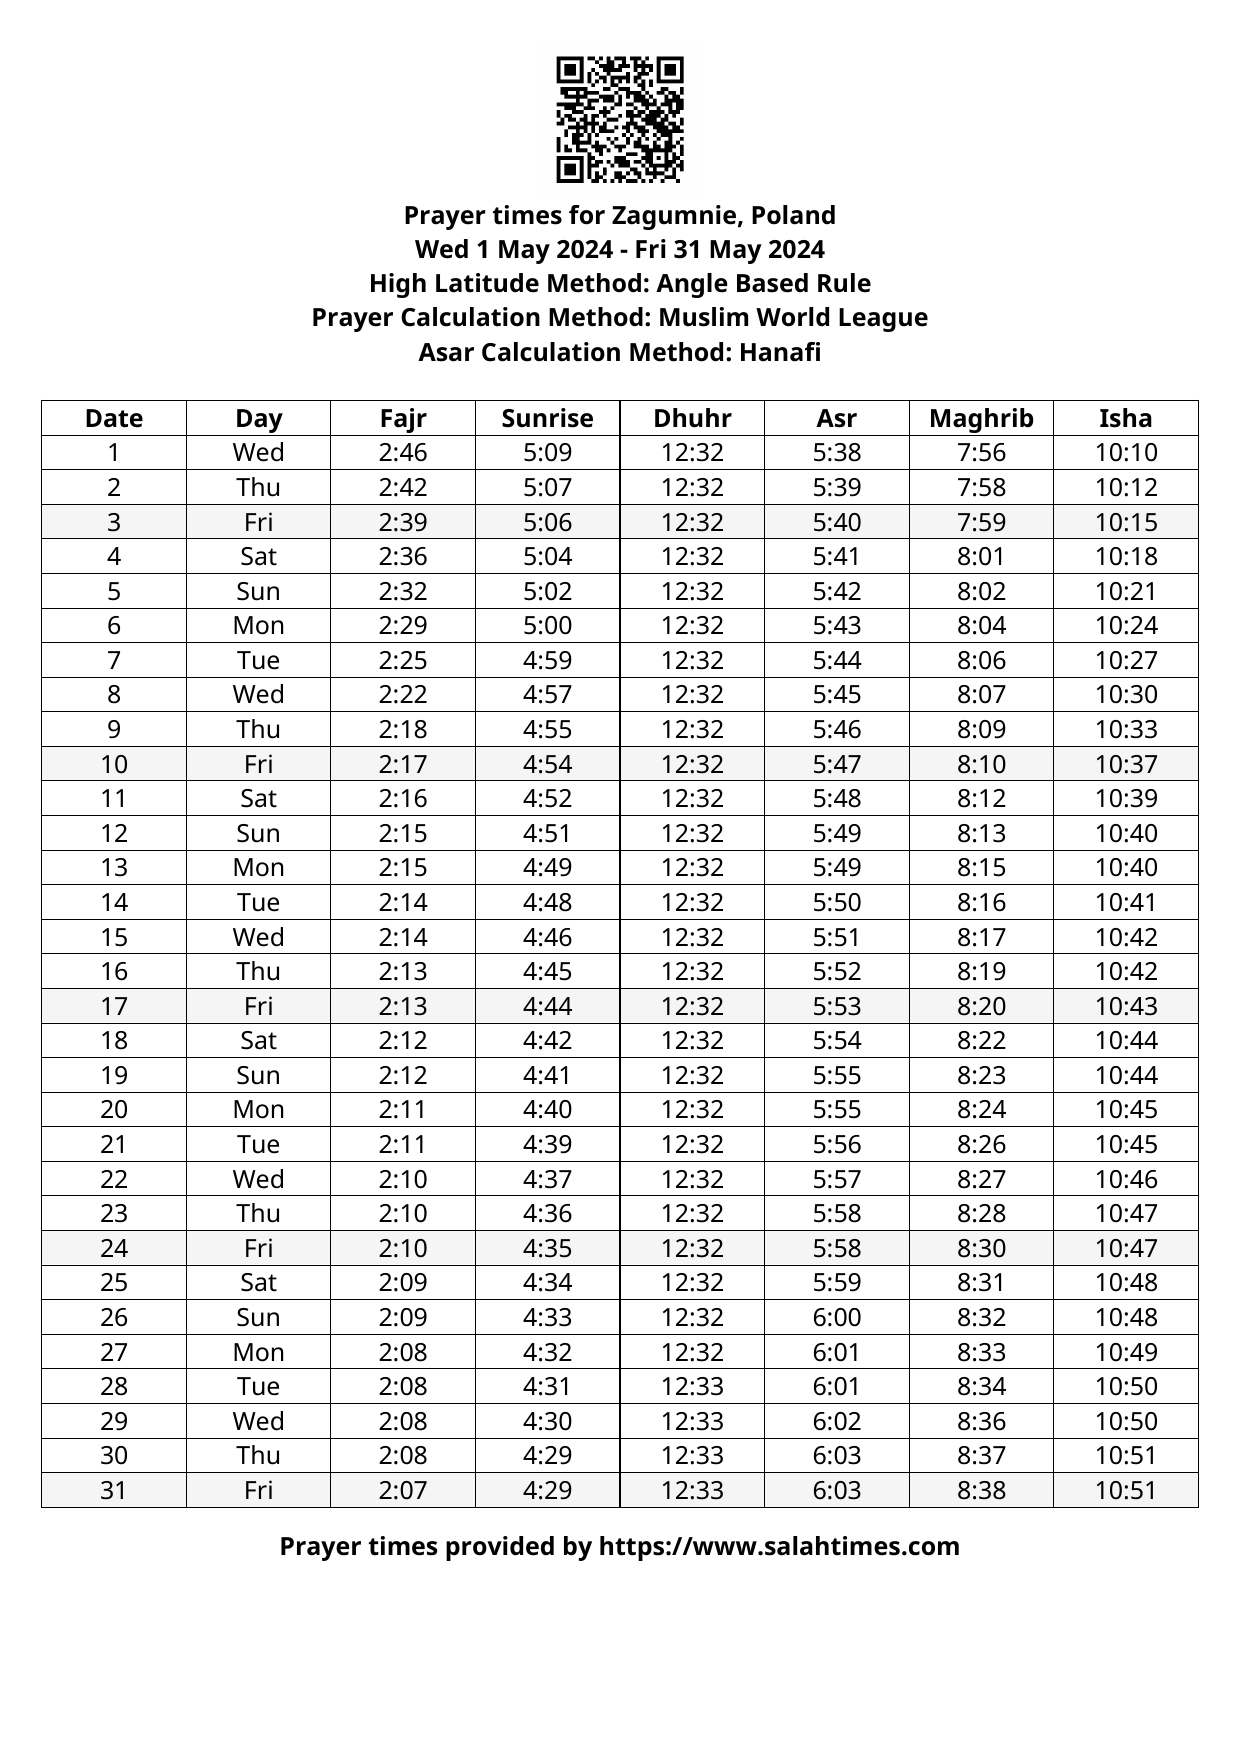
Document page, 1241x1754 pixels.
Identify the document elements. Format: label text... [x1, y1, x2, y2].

table_cell 4:29 [476, 1439, 619, 1472]
table_cell 5:02 [476, 574, 619, 607]
table_cell 6 [42, 609, 186, 642]
table_cell 12:32 [621, 1266, 764, 1299]
table_cell 4:32 [476, 1335, 619, 1368]
table_cell 10:51 [1054, 1439, 1198, 1472]
table_cell 10:44 [1054, 1024, 1198, 1057]
table_cell Sun [187, 574, 330, 607]
table_cell 5:06 [476, 505, 619, 538]
table_cell 10:18 [1054, 539, 1198, 573]
table_cell 10:42 [1054, 920, 1198, 953]
table_cell Fri [187, 505, 330, 538]
table_cell 8:22 [910, 1024, 1053, 1057]
table_cell 2:36 [331, 539, 475, 573]
table_cell 2:11 [331, 1127, 475, 1161]
table_header Day [187, 401, 330, 434]
table_cell 5:56 [765, 1127, 909, 1161]
table_cell 4:37 [476, 1162, 619, 1195]
table_cell 10:48 [1054, 1300, 1198, 1334]
table_cell 12:32 [621, 747, 764, 780]
table_header Dhuhr [621, 401, 764, 434]
table_cell 8:01 [910, 539, 1053, 573]
table_cell 8:24 [910, 1093, 1053, 1126]
table_cell Thu [187, 712, 330, 746]
table_cell 10:43 [1054, 989, 1198, 1022]
table_cell 5:53 [765, 989, 909, 1022]
table_cell 10:40 [1054, 816, 1198, 849]
table_cell Sat [187, 1266, 330, 1299]
table_cell 10:12 [1054, 470, 1198, 504]
table_cell 4:52 [476, 781, 619, 815]
table_cell 2:11 [331, 1093, 475, 1126]
table_cell Wed [187, 1404, 330, 1437]
table_cell 10:45 [1054, 1093, 1198, 1126]
table_cell 13 [42, 851, 186, 884]
table_cell 15 [42, 920, 186, 953]
table_cell 12:32 [621, 539, 764, 573]
table_cell 2:18 [331, 712, 475, 746]
table_cell 8:28 [910, 1196, 1053, 1230]
table_cell 2:08 [331, 1369, 475, 1403]
table_cell 8:30 [910, 1231, 1053, 1264]
table_header Asr [765, 401, 909, 434]
table_cell 12:32 [621, 609, 764, 642]
table_cell Sat [187, 781, 330, 815]
table_cell 23 [42, 1196, 186, 1230]
table_cell 2:14 [331, 920, 475, 953]
table_cell 12:32 [621, 574, 764, 607]
table_cell 8:10 [910, 747, 1053, 780]
table_cell 18 [42, 1024, 186, 1057]
table_cell 5:07 [476, 470, 619, 504]
table_cell 12 [42, 816, 186, 849]
table_cell 2:32 [331, 574, 475, 607]
table_cell 10:30 [1054, 678, 1198, 711]
table_cell Fri [187, 1473, 330, 1507]
table_cell 10:51 [1054, 1473, 1198, 1507]
table_cell Thu [187, 954, 330, 988]
table_cell 2:09 [331, 1300, 475, 1334]
table_cell 2:14 [331, 885, 475, 919]
table_cell 8:34 [910, 1369, 1053, 1403]
table_cell 10 [42, 747, 186, 780]
table_cell 11 [42, 781, 186, 815]
table_cell 2:10 [331, 1231, 475, 1264]
table_cell 8:31 [910, 1266, 1053, 1299]
table_cell 5:49 [765, 816, 909, 849]
table_cell 2:10 [331, 1196, 475, 1230]
table_cell 4:29 [476, 1473, 619, 1507]
table_cell Wed [187, 678, 330, 711]
table_cell 6:03 [765, 1439, 909, 1472]
table_cell Tue [187, 885, 330, 919]
table_cell 4:31 [476, 1369, 619, 1403]
table_cell 5:51 [765, 920, 909, 953]
table_cell 5:55 [765, 1058, 909, 1092]
table_cell Thu [187, 1196, 330, 1230]
table_cell 8:26 [910, 1127, 1053, 1161]
table_cell 2 [42, 470, 186, 504]
table_cell 10:47 [1054, 1231, 1198, 1264]
table_cell 12:32 [621, 1300, 764, 1334]
table_cell 5:38 [765, 436, 909, 469]
table_cell 8:36 [910, 1404, 1053, 1437]
table_cell 8:23 [910, 1058, 1053, 1092]
table_cell 12:32 [621, 1024, 764, 1057]
table_cell 10:40 [1054, 851, 1198, 884]
table_cell 27 [42, 1335, 186, 1368]
table_cell 4:41 [476, 1058, 619, 1092]
picture [542, 41, 699, 198]
table_cell 12:32 [621, 1162, 764, 1195]
table_cell 7 [42, 643, 186, 677]
table_cell Mon [187, 609, 330, 642]
table_cell Sun [187, 1058, 330, 1092]
table_cell 5:58 [765, 1196, 909, 1230]
table_cell 12:32 [621, 1231, 764, 1264]
table_cell 2:39 [331, 505, 475, 538]
table_cell 12:33 [621, 1404, 764, 1437]
table_header Maghrib [910, 401, 1053, 434]
table_cell 10:49 [1054, 1335, 1198, 1368]
table_cell 22 [42, 1162, 186, 1195]
table_cell 5:00 [476, 609, 619, 642]
table_cell 2:29 [331, 609, 475, 642]
table_cell 12:32 [621, 816, 764, 849]
table_cell 4:30 [476, 1404, 619, 1437]
table_cell 2:12 [331, 1024, 475, 1057]
table_cell 4:55 [476, 712, 619, 746]
table_cell Sun [187, 816, 330, 849]
table_cell Wed [187, 920, 330, 953]
table_cell 19 [42, 1058, 186, 1092]
table_cell 8 [42, 678, 186, 711]
table_cell 5:55 [765, 1093, 909, 1126]
table_cell 10:50 [1054, 1404, 1198, 1437]
table_cell 30 [42, 1439, 186, 1472]
table_cell 8:19 [910, 954, 1053, 988]
table_cell 5:04 [476, 539, 619, 573]
table_cell 2:08 [331, 1404, 475, 1437]
table_cell 10:37 [1054, 747, 1198, 780]
table_cell 2:13 [331, 954, 475, 988]
table_cell 5:09 [476, 436, 619, 469]
table_header Date [42, 401, 186, 434]
table_cell 9 [42, 712, 186, 746]
table_cell 2:13 [331, 989, 475, 1022]
table_cell Tue [187, 1127, 330, 1161]
table_cell 4:35 [476, 1231, 619, 1264]
table_cell Thu [187, 1439, 330, 1472]
table_cell 5:50 [765, 885, 909, 919]
table_cell 12:32 [621, 470, 764, 504]
table_cell 10:42 [1054, 954, 1198, 988]
table_cell 4:59 [476, 643, 619, 677]
table_cell 4:42 [476, 1024, 619, 1057]
table_cell 10:15 [1054, 505, 1198, 538]
table_cell 5:48 [765, 781, 909, 815]
table_cell 10:39 [1054, 781, 1198, 815]
table_header Fajr [331, 401, 475, 434]
table_cell 3 [42, 505, 186, 538]
table_cell 8:07 [910, 678, 1053, 711]
table_cell 5:45 [765, 678, 909, 711]
table_cell 4:36 [476, 1196, 619, 1230]
table_cell 8:27 [910, 1162, 1053, 1195]
table_cell 8:02 [910, 574, 1053, 607]
table_cell Sat [187, 539, 330, 573]
table_cell 10:33 [1054, 712, 1198, 746]
table_cell 8:37 [910, 1439, 1053, 1472]
table_cell Fri [187, 747, 330, 780]
table_cell 10:24 [1054, 609, 1198, 642]
table_cell 5:39 [765, 470, 909, 504]
table_cell Mon [187, 1335, 330, 1368]
table_header Sunrise [476, 401, 619, 434]
table_cell 4:44 [476, 989, 619, 1022]
table_cell 10:10 [1054, 436, 1198, 469]
table_cell 4:45 [476, 954, 619, 988]
table_cell 5:41 [765, 539, 909, 573]
table_cell 5:44 [765, 643, 909, 677]
table_cell 2:15 [331, 816, 475, 849]
table_cell 2:42 [331, 470, 475, 504]
table_cell 12:32 [621, 920, 764, 953]
table_cell 12:32 [621, 1196, 764, 1230]
table_cell 2:16 [331, 781, 475, 815]
table_cell 4:34 [476, 1266, 619, 1299]
table_cell 8:12 [910, 781, 1053, 815]
table_cell Sun [187, 1300, 330, 1334]
text Prayer Calculation Method: Muslim World League [42, 300, 1198, 334]
table_cell 8:13 [910, 816, 1053, 849]
table_cell 4:39 [476, 1127, 619, 1161]
table_cell 10:45 [1054, 1127, 1198, 1161]
table_cell 6:01 [765, 1369, 909, 1403]
table_cell 2:22 [331, 678, 475, 711]
table_cell 1 [42, 436, 186, 469]
table_cell 2:10 [331, 1162, 475, 1195]
table_cell 24 [42, 1231, 186, 1264]
table_cell Fri [187, 989, 330, 1022]
table_cell 12:33 [621, 1473, 764, 1507]
table_cell 5:40 [765, 505, 909, 538]
table_cell 5:54 [765, 1024, 909, 1057]
table_cell 4:46 [476, 920, 619, 953]
table_cell 25 [42, 1266, 186, 1299]
table_cell 5:49 [765, 851, 909, 884]
table_cell 5:52 [765, 954, 909, 988]
table_cell Tue [187, 643, 330, 677]
table_cell 5:57 [765, 1162, 909, 1195]
text Prayer times provided by https://www.salahtimes.com [42, 1528, 1198, 1563]
table_cell 8:16 [910, 885, 1053, 919]
table_cell 21 [42, 1127, 186, 1161]
table_cell Sat [187, 1024, 330, 1057]
table_cell 20 [42, 1093, 186, 1126]
table_cell 7:58 [910, 470, 1053, 504]
table_cell 8:33 [910, 1335, 1053, 1368]
table_cell 2:15 [331, 851, 475, 884]
table_cell 4:54 [476, 747, 619, 780]
table_cell 12:32 [621, 1058, 764, 1092]
table_cell Fri [187, 1231, 330, 1264]
table_header Isha [1054, 401, 1198, 434]
text Prayer times for Zagumnie, Poland [42, 198, 1198, 232]
table_cell 8:20 [910, 989, 1053, 1022]
table_cell 10:46 [1054, 1162, 1198, 1195]
table_cell 4:57 [476, 678, 619, 711]
text Wed 1 May 2024 - Fri 31 May 2024 [42, 232, 1198, 266]
table_cell 10:27 [1054, 643, 1198, 677]
table_cell 12:32 [621, 1335, 764, 1368]
table_cell 2:09 [331, 1266, 475, 1299]
table_cell Mon [187, 851, 330, 884]
table_cell 5:43 [765, 609, 909, 642]
table_cell 12:32 [621, 989, 764, 1022]
table_cell 12:32 [621, 781, 764, 815]
table_cell 5:59 [765, 1266, 909, 1299]
table_cell 6:01 [765, 1335, 909, 1368]
table_cell 12:32 [621, 885, 764, 919]
table_cell 5:47 [765, 747, 909, 780]
table_cell Tue [187, 1369, 330, 1403]
table_cell 12:33 [621, 1439, 764, 1472]
table_cell 10:48 [1054, 1266, 1198, 1299]
table_cell 4:33 [476, 1300, 619, 1334]
table_cell 5:42 [765, 574, 909, 607]
table_cell 8:04 [910, 609, 1053, 642]
table_cell 5:46 [765, 712, 909, 746]
table_cell 4 [42, 539, 186, 573]
table_cell 4:48 [476, 885, 619, 919]
table_cell 10:50 [1054, 1369, 1198, 1403]
table_cell 16 [42, 954, 186, 988]
table_cell Thu [187, 470, 330, 504]
table_cell 2:08 [331, 1439, 475, 1472]
table_cell 8:38 [910, 1473, 1053, 1507]
table_cell 12:32 [621, 954, 764, 988]
table_cell 4:51 [476, 816, 619, 849]
table_cell 2:08 [331, 1335, 475, 1368]
table_cell 8:09 [910, 712, 1053, 746]
table_cell 31 [42, 1473, 186, 1507]
table_cell 2:25 [331, 643, 475, 677]
text Asar Calculation Method: Hanafi [42, 334, 1198, 368]
table_cell 6:03 [765, 1473, 909, 1507]
table_cell 4:49 [476, 851, 619, 884]
table_cell 10:41 [1054, 885, 1198, 919]
table_cell 2:17 [331, 747, 475, 780]
table_cell 4:40 [476, 1093, 619, 1126]
table_cell 6:02 [765, 1404, 909, 1437]
table_cell 12:32 [621, 851, 764, 884]
table_cell 12:32 [621, 505, 764, 538]
table_cell 8:06 [910, 643, 1053, 677]
table_cell 10:21 [1054, 574, 1198, 607]
table_cell Wed [187, 436, 330, 469]
table_cell 14 [42, 885, 186, 919]
table_cell 28 [42, 1369, 186, 1403]
table_cell 5 [42, 574, 186, 607]
table_cell 26 [42, 1300, 186, 1334]
table_cell Wed [187, 1162, 330, 1195]
table_cell 7:56 [910, 436, 1053, 469]
table_cell 5:58 [765, 1231, 909, 1264]
table_cell 12:32 [621, 1127, 764, 1161]
table_cell 8:15 [910, 851, 1053, 884]
table_cell 2:46 [331, 436, 475, 469]
table_cell 10:47 [1054, 1196, 1198, 1230]
table_cell 8:17 [910, 920, 1053, 953]
table_cell 12:32 [621, 678, 764, 711]
text High Latitude Method: Angle Based Rule [42, 266, 1198, 300]
table_cell 12:33 [621, 1369, 764, 1403]
table_cell Mon [187, 1093, 330, 1126]
table_cell 29 [42, 1404, 186, 1437]
table_cell 12:32 [621, 712, 764, 746]
table_cell 12:32 [621, 436, 764, 469]
table_cell 2:07 [331, 1473, 475, 1507]
table_cell 7:59 [910, 505, 1053, 538]
table_cell 2:12 [331, 1058, 475, 1092]
table_cell 6:00 [765, 1300, 909, 1334]
table_cell 10:44 [1054, 1058, 1198, 1092]
table_cell 8:32 [910, 1300, 1053, 1334]
table_cell 12:32 [621, 1093, 764, 1126]
table_cell 17 [42, 989, 186, 1022]
table_cell 12:32 [621, 643, 764, 677]
